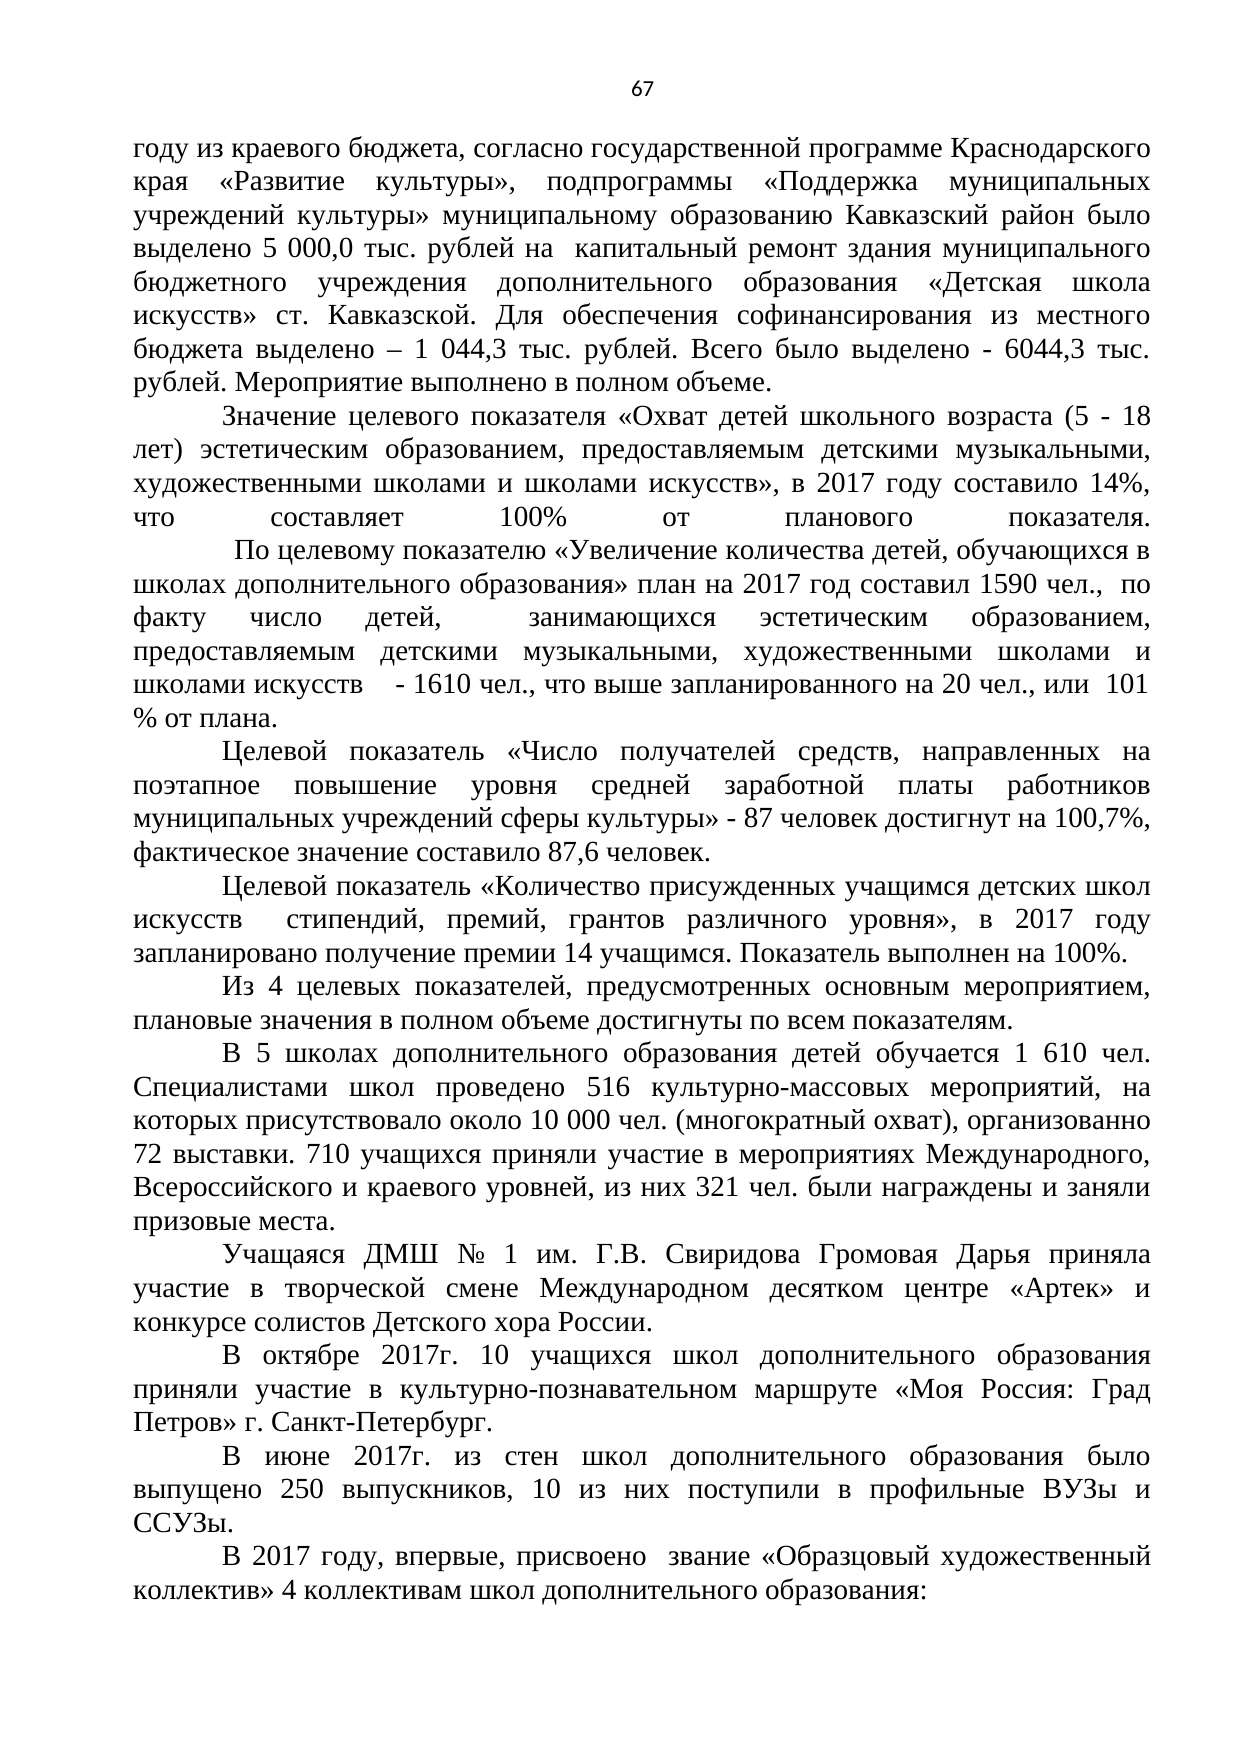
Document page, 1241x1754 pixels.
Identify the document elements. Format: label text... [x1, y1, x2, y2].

text Целевой показатель «Число получателей средств, направленных на поэтапное повышение уровня средней заработной платы работников муниципальных учреждений сферы культуры» - 87 человек достигнут на 100,7%, фактическое значение составило 87,6 человек. [133, 733, 1152, 868]
text Целевой показатель «Количество присужденных учащимся детских школ искусств стипендий, премий, грантов различного уровня», в 2017 году запланировано получение премии 14 учащимся. Показатель выполнен на 100%. [133, 868, 1152, 968]
text В 5 школах дополнительного образования детей обучается 1 610 чел. Специалистами школ проведено 516 культурно-массовых мероприятий, на которых присутствовало около 10 000 чел. (многократный охват), организованно 72 выставки. 710 учащихся приняли участие в мероприятиях Международного, Всероссийского и краевого уровней, из них 321 чел. были награждены и заняли призовые места. [133, 1035, 1152, 1237]
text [133, 130, 1152, 398]
text Из 4 целевых показателей, предусмотренных основным мероприятием, плановые значения в полном объеме достигнуты по всем показателям. [133, 968, 1152, 1035]
text В 2017 году, впервые, присвоено звание «Образцовый художественный коллектив» 4 коллективам школ дополнительного образования: [133, 1538, 1152, 1606]
text Учащаяся ДМШ № 1 им. Г.В. Свиридова Громовая Дарья приняла участие в творческой смене Международном десятком центре «Артек» и конкурсе солистов Детского хора России. [133, 1237, 1152, 1337]
text Значение целевого показателя «Охват детей школьного возраста (5 - 18 лет) эстетическим образованием, предоставляемым детскими музыкальными, художественными школами и школами искусств», в 2017 году составило 14%, что составляет 100% от планового показателя. По целевому показателю «Увеличение количества детей, обучающихся в школах дополнительного образования» план на 2017 год составил 1590 чел., по факту число детей, занимающихся эстетическим образованием, предоставляемым детскими музыкальными, художественными школами и школами искусств - 1610 чел., что выше запланированного на 20 чел., или 101 % от плана. [133, 398, 1152, 733]
text В октябре 2017г. 10 учащихся школ дополнительного образования приняли участие в культурно-познавательном маршруте «Моя Россия: Град Петров» г. Санкт-Петербург. [133, 1337, 1152, 1438]
text В июне 2017г. из стен школ дополнительного образования было выпущено 250 выпускников, 10 из них поступили в профильные ВУЗы и ССУЗы. [133, 1438, 1152, 1538]
